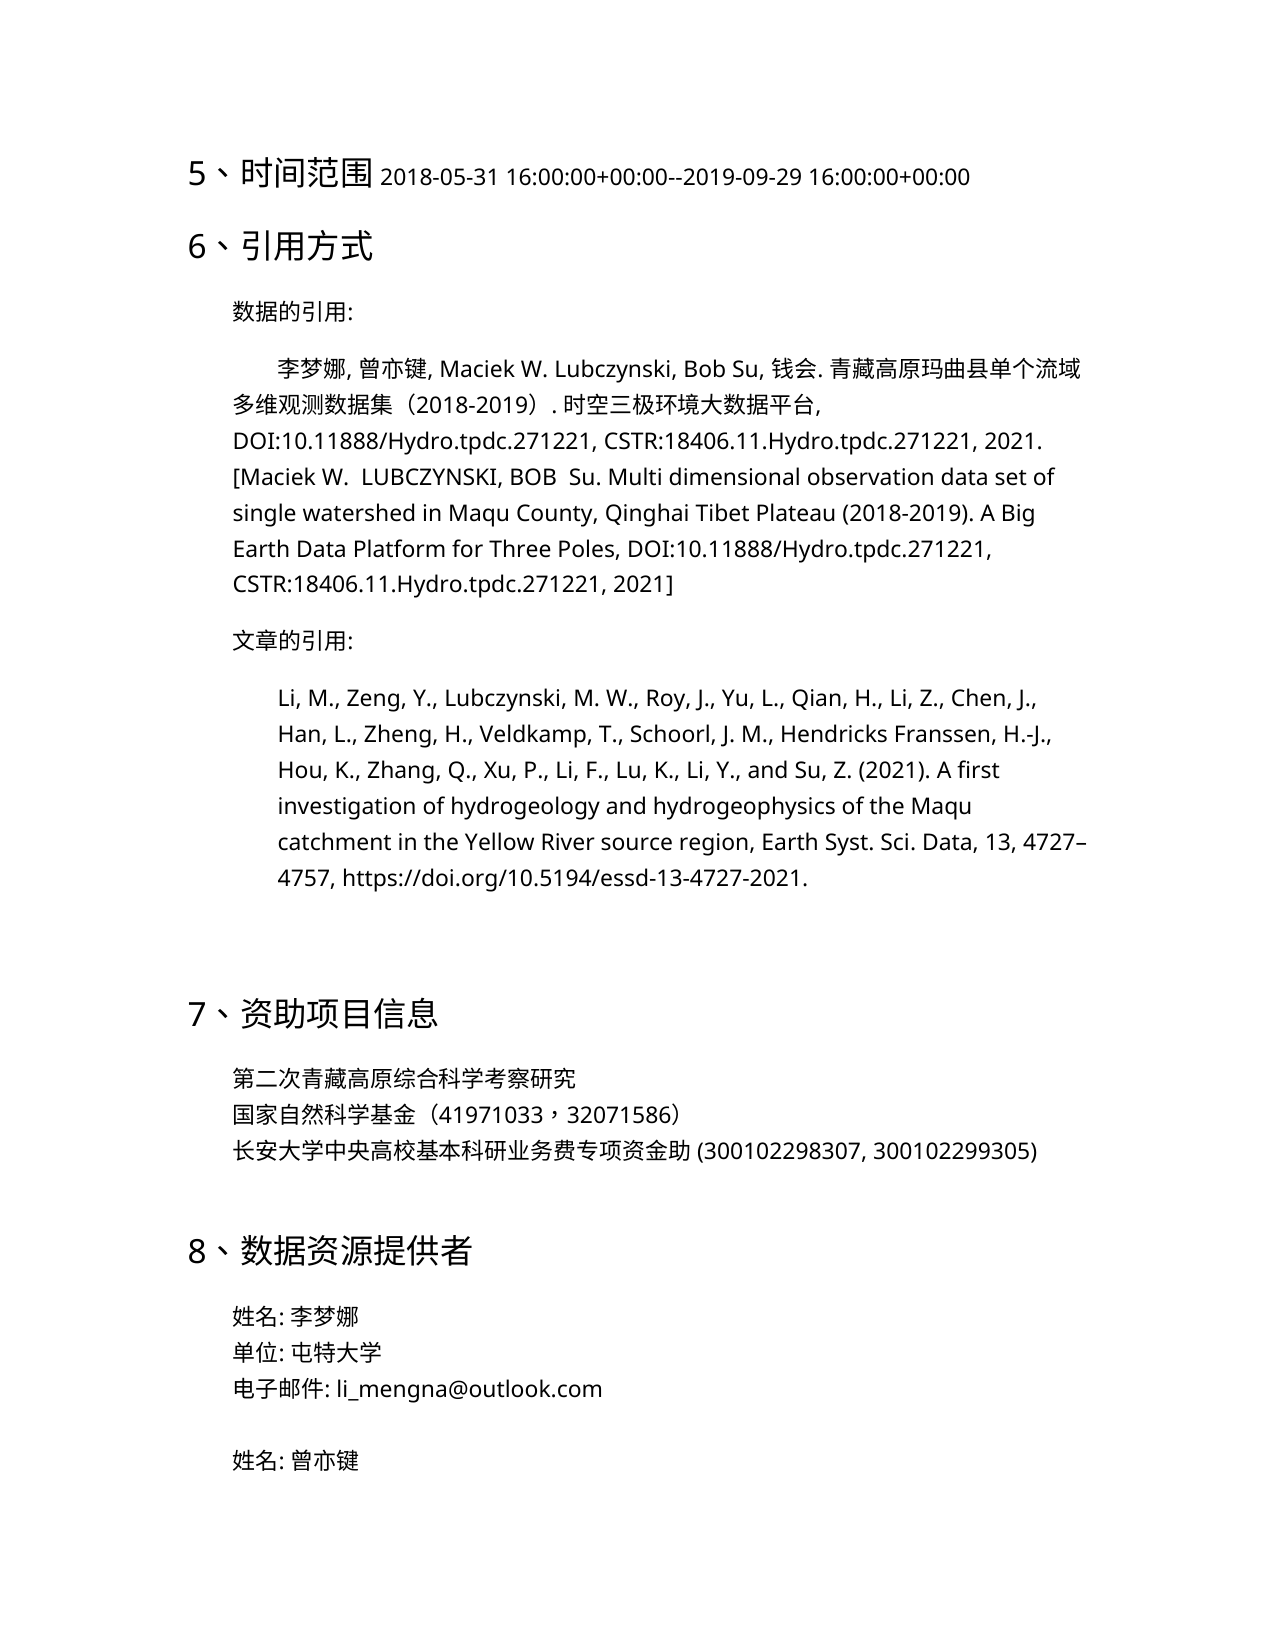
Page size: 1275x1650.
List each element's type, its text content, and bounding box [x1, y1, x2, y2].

text 7、资助项目信息 [187, 990, 1087, 1036]
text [232, 1301, 1087, 1476]
text 5、时间范围2018-05-31 16:00:00+00:00--2019-09-29 16:00:00+00:00 [187, 150, 1087, 195]
text 6、引用方式 [187, 223, 1087, 268]
text 数据的引用: [232, 296, 1087, 327]
text 文章的引用: [232, 625, 1087, 656]
text 李梦娜, 曾亦键, Maciek W. Lubczynski, Bob Su, 钱会. 青藏高原玛曲县单个流域多维观测数据集（2018-2019）. 时空三极环境大数据平台, DOI:10.11888/Hydro.tpdc.271221, CSTR:18406.11.Hydro.tpdc.271221, 2021.[Maciek W. LUBCZYNSKI, BOB Su. Multi dimensional observation data set of single watershed in Maqu County, Qinghai Tibet Plateau (2018-2019). A Big Earth Data Platform for Three Poles, DOI:10.11888/Hydro.tpdc.271221, CSTR:18406.11.Hydro.tpdc.271221, 2021] [232, 353, 1087, 600]
text 8、数据资源提供者 [187, 1228, 1087, 1273]
text 第二次青藏高原综合科学考察研究 国家自然科学基金（41971033，32071586） 长安大学中央高校基本科研业务费专项资金助 (300102298307, 300102299305) [232, 1063, 1087, 1202]
text Li, M., Zeng, Y., Lubczynski, M. W., Roy, J., Yu, L., Qian, H., Li, Z., Chen, J., Han, L., Zheng, H., Veldkamp, T., Schoorl, J. M., Hendricks Franssen, H.-J., Hou, K., Zhang, Q., Xu, P., Li, F., Lu, K., Li, Y., and Su, Z. (2021). A first investigation of hydrogeology and hydrogeophysics of the Maqu catchment in the Yellow River source region, Earth Syst. Sci. Data, 13, 4727–4757, https://doi.org/10.5194/essd-13-4727-2021. [277, 682, 1087, 965]
